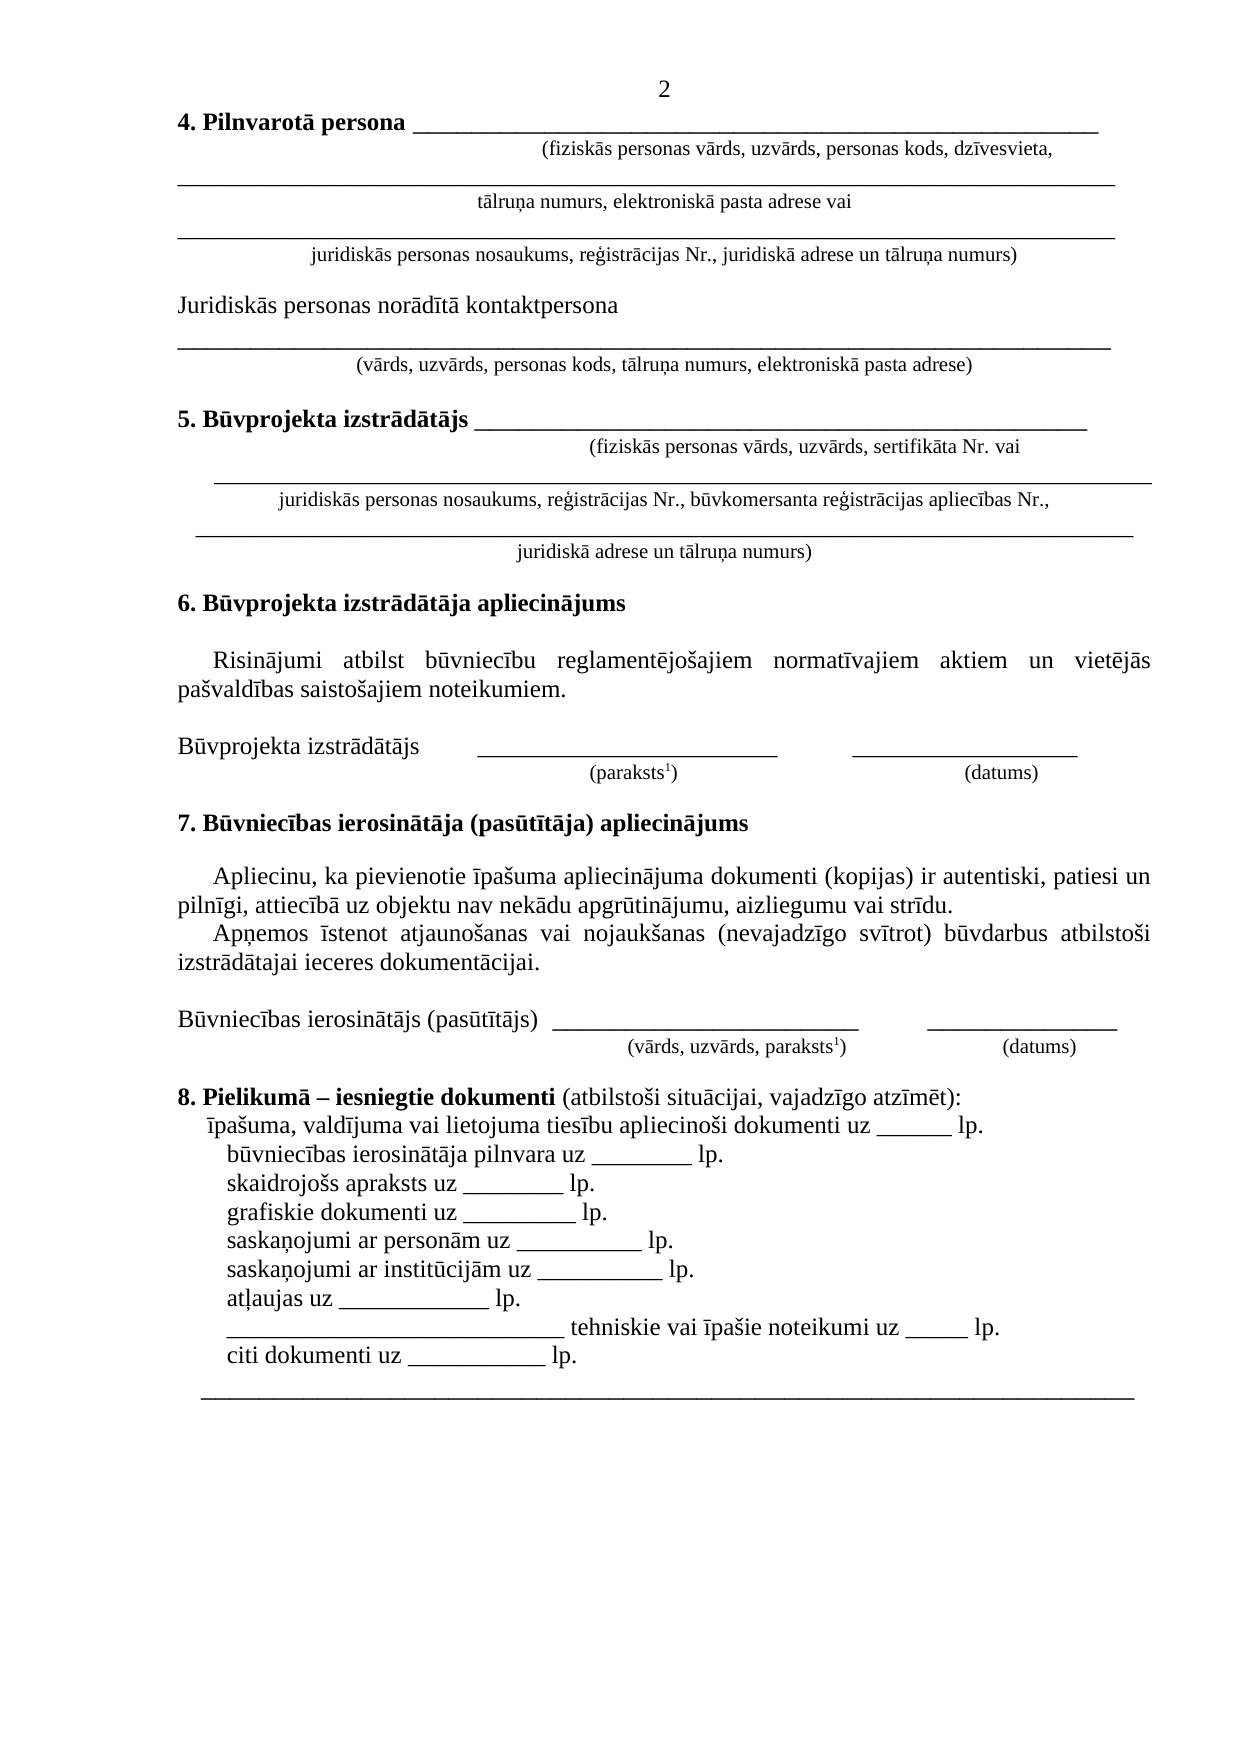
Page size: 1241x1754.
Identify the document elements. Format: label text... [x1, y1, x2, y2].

text 7. Būvniecības ierosinātāja (pasūtītāja) apliecinājums [177, 808, 1152, 837]
text ___________________________________________________________________________ [177, 160, 1152, 189]
text (fiziskās personas vārds, uzvārds, personas kods, dzīvesvieta, [443, 136, 1152, 160]
text Būvprojekta izstrādātājs ________________________ __________________ [177, 731, 1152, 760]
text  citi dokumenti uz ___________ lp. [201, 1341, 1152, 1369]
text Juridiskās personas norādītā kontaktpersona [177, 290, 1152, 319]
text (vārds, uzvārds, paraksts1) (datums) [552, 1034, 1152, 1082]
text  īpašuma, valdījuma vai lietojuma tiesību apliecinoši dokumenti uz ______ lp. [201, 1111, 1152, 1139]
text (vārds, uzvārds, personas kods, tālruņa numurs, elektroniskā pasta adrese) [177, 352, 1152, 376]
text (fiziskās personas vārds, uzvārds, sertifikāta Nr. vai [177, 434, 1152, 458]
text  saskaņojumi ar personām uz __________ lp. [201, 1226, 1152, 1254]
text ___________________________________________________________________________ [177, 213, 1152, 242]
text ________________________________________________________________ [201, 1369, 1152, 1403]
text  atļaujas uz ____________ lp. [201, 1283, 1152, 1312]
text juridiskās personas nosaukums, reģistrācijas Nr., būvkomersanta reģistrācijas apliecības Nr., ___________________________________________________________________________ [177, 487, 1152, 539]
text 6. Būvprojekta izstrādātāja apliecinājums [177, 588, 1152, 616]
text juridiskā adrese un tālruņa numurs) [177, 539, 1152, 563]
text  skaidrojošs apraksts uz ________ lp. [201, 1168, 1152, 1197]
text 4. Pilnvarotā persona _______________________________________________ [177, 103, 1152, 136]
text  saskaņojumi ar institūcijām uz __________ lp. [201, 1254, 1152, 1283]
text 5. Būvprojekta izstrādātājs __________________________________________ [177, 400, 1152, 434]
text  būvniecības ierosinātāja pilnvara uz ________ lp. [201, 1139, 1152, 1168]
text (paraksts1) (datums) [402, 760, 1152, 784]
text tālruņa numurs, elektroniskā pasta adrese vai [177, 189, 1152, 213]
text Apliecinu, ka pievienotie īpašuma apliecinājuma dokumenti (kopijas) ir autentiski, patiesi un pilnīgi, attiecībā uz objektu nav nekādu apgrūtinājumu, aizliegumu vai strīdu. [177, 861, 1152, 918]
text  ___________________________ tehniskie vai īpašie noteikumi uz _____ lp. [201, 1312, 1152, 1341]
text  grafiskie dokumenti uz _________ lp. [201, 1197, 1152, 1226]
text Risinājumi atbilst būvniecību reglamentējošajiem normatīvajiem aktiem un vietējās pašvaldības saistošajiem noteikumiem. [177, 645, 1152, 703]
text Apņemos īstenot atjaunošanas vai nojaukšanas (nevajadzīgo svītrot) būvdarbus atbilstoši izstrādātajai ieceres dokumentācijai. [177, 918, 1152, 976]
text ___________________________________________________________________________ [177, 458, 1152, 487]
text juridiskās personas nosaukums, reģistrācijas Nr., juridiskā adrese un tālruņa numurs) [177, 242, 1152, 266]
text 8. Pielikumā – iesniegtie dokumenti (atbilstoši situācijai, vajadzīgo atzīmēt): [177, 1082, 1152, 1111]
text ________________________________________________________________ [177, 319, 1152, 352]
text Būvniecības ierosinātājs (pasūtītājs) _____________________ _____________ [177, 1000, 1152, 1034]
